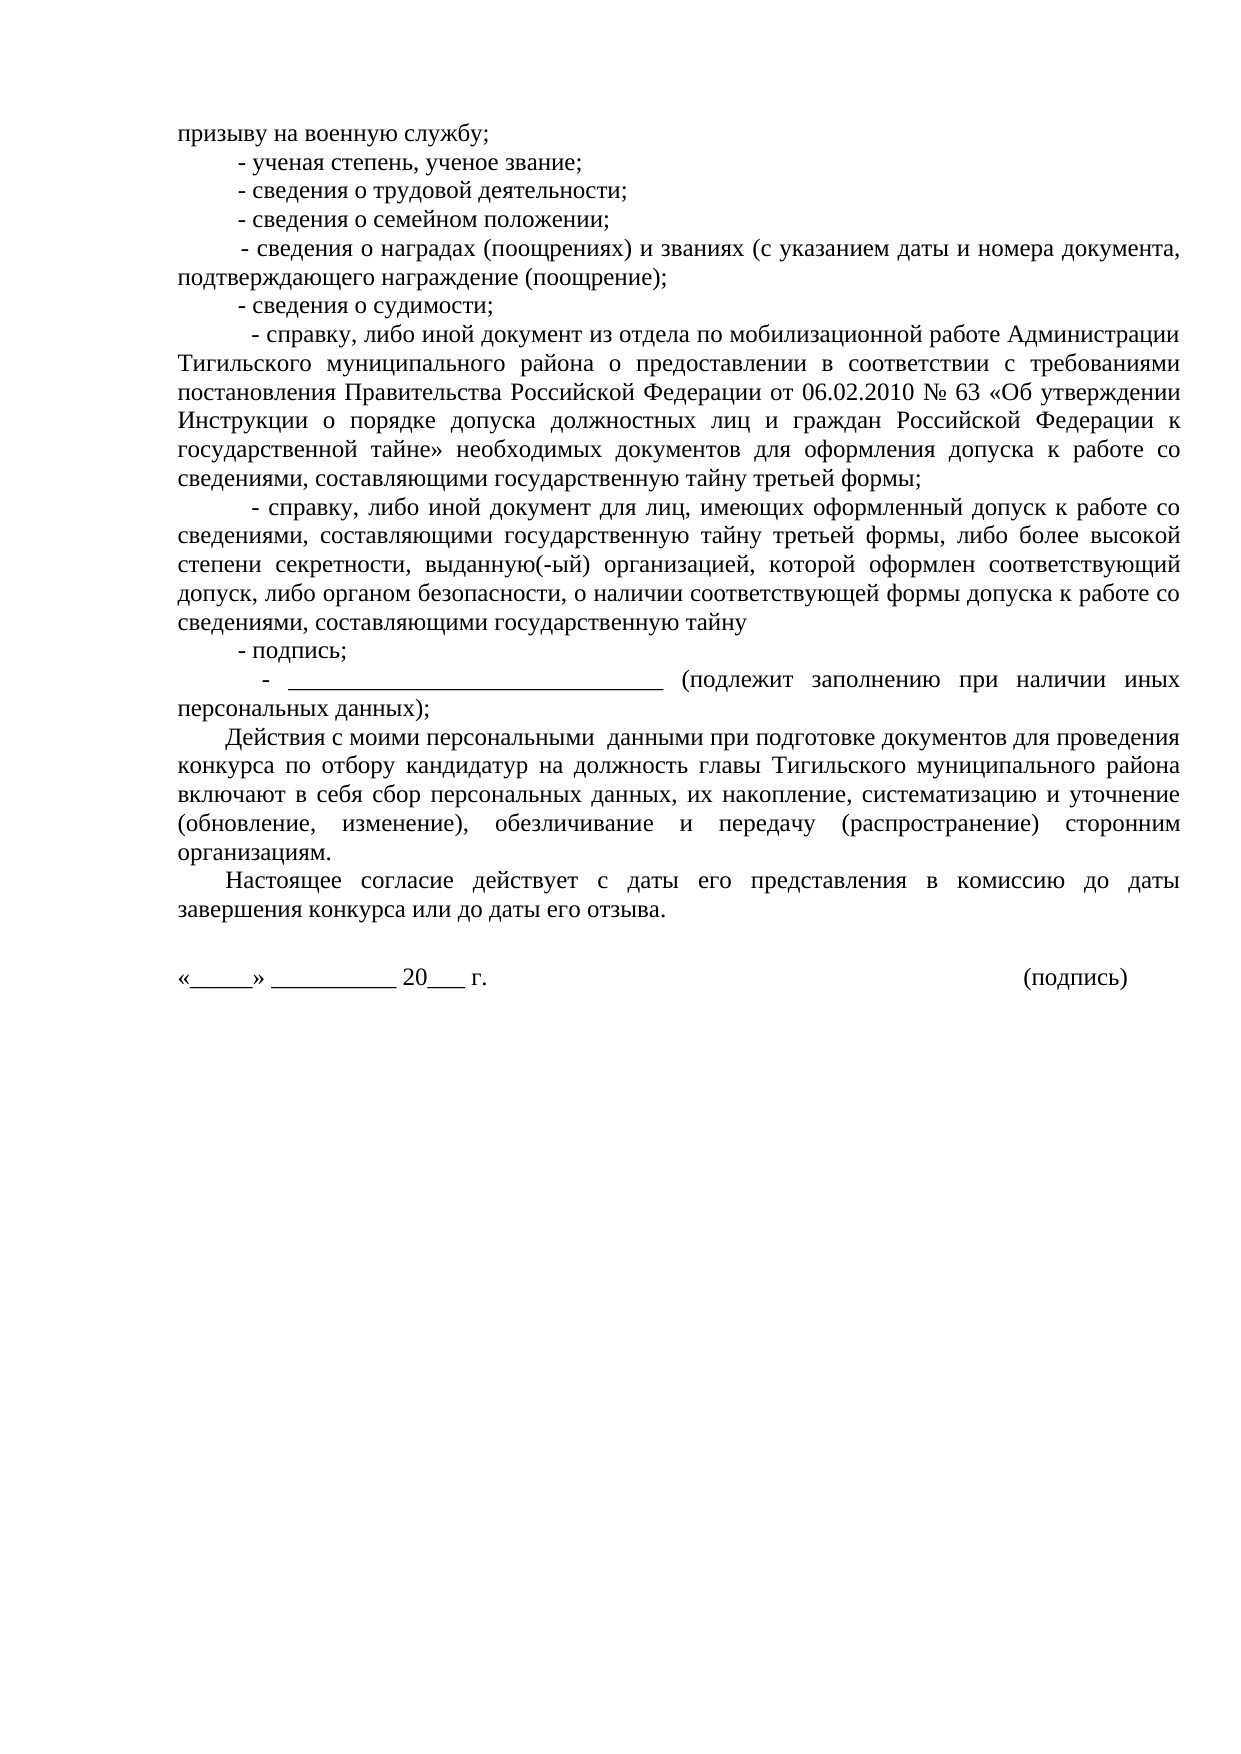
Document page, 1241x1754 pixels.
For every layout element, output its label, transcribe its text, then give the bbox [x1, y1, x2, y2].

text - сведения о трудовой деятельности; [177, 176, 1181, 204]
text «_____» __________ 20___ г. (подпись) [177, 962, 1181, 990]
text - подпись; [177, 636, 1181, 664]
text Действия с моими персональными данными при подготовке документов для проведения конкурса по отбору кандидатур на должность главы Тигильского муниципального района включают в себя сбор персональных данных, их накопление, систематизацию и уточнение (обновление, изменение), обезличивание и передачу (распространение) сторонним организациям. [177, 722, 1181, 866]
text - сведения о судимости; [177, 291, 1181, 319]
text - справку, либо иной документ для лиц, имеющих оформленный допуск к работе со сведениями, составляющими государственную тайну третьей формы, либо более высокой степени секретности, выданную(-ый) организацией, которой оформлен соответствующий допуск, либо органом безопасности, о наличии соответствующей формы допуска к работе со сведениями, составляющими государственную тайну [177, 492, 1181, 636]
text - ______________________________ (подлежит заполнению при наличии иных персональных данных); [177, 664, 1181, 722]
text - сведения о семейном положении; [177, 204, 1181, 233]
text - ученая степень, ученое звание; [177, 147, 1181, 176]
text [177, 118, 1181, 147]
text - справку, либо иной документ из отдела по мобилизационной работе Администрации Тигильского муниципального района о предоставлении в соответствии с требованиями постановления Правительства Российской Федерации от 06.02.2010 № 63 «Об утверждении Инструкции о порядке допуска должностных лиц и граждан Российской Федерации к государственной тайне» необходимых документов для оформления допуска к работе со сведениями, составляющими государственную тайну третьей формы; [177, 319, 1181, 492]
text Настоящее согласие действует с даты его представления в комиссию до даты завершения конкурса или до даты его отзыва. [177, 866, 1181, 923]
text - сведения о наградах (поощрениях) и званиях (с указанием даты и номера документа, подтверждающего награждение (поощрение); [177, 233, 1181, 291]
